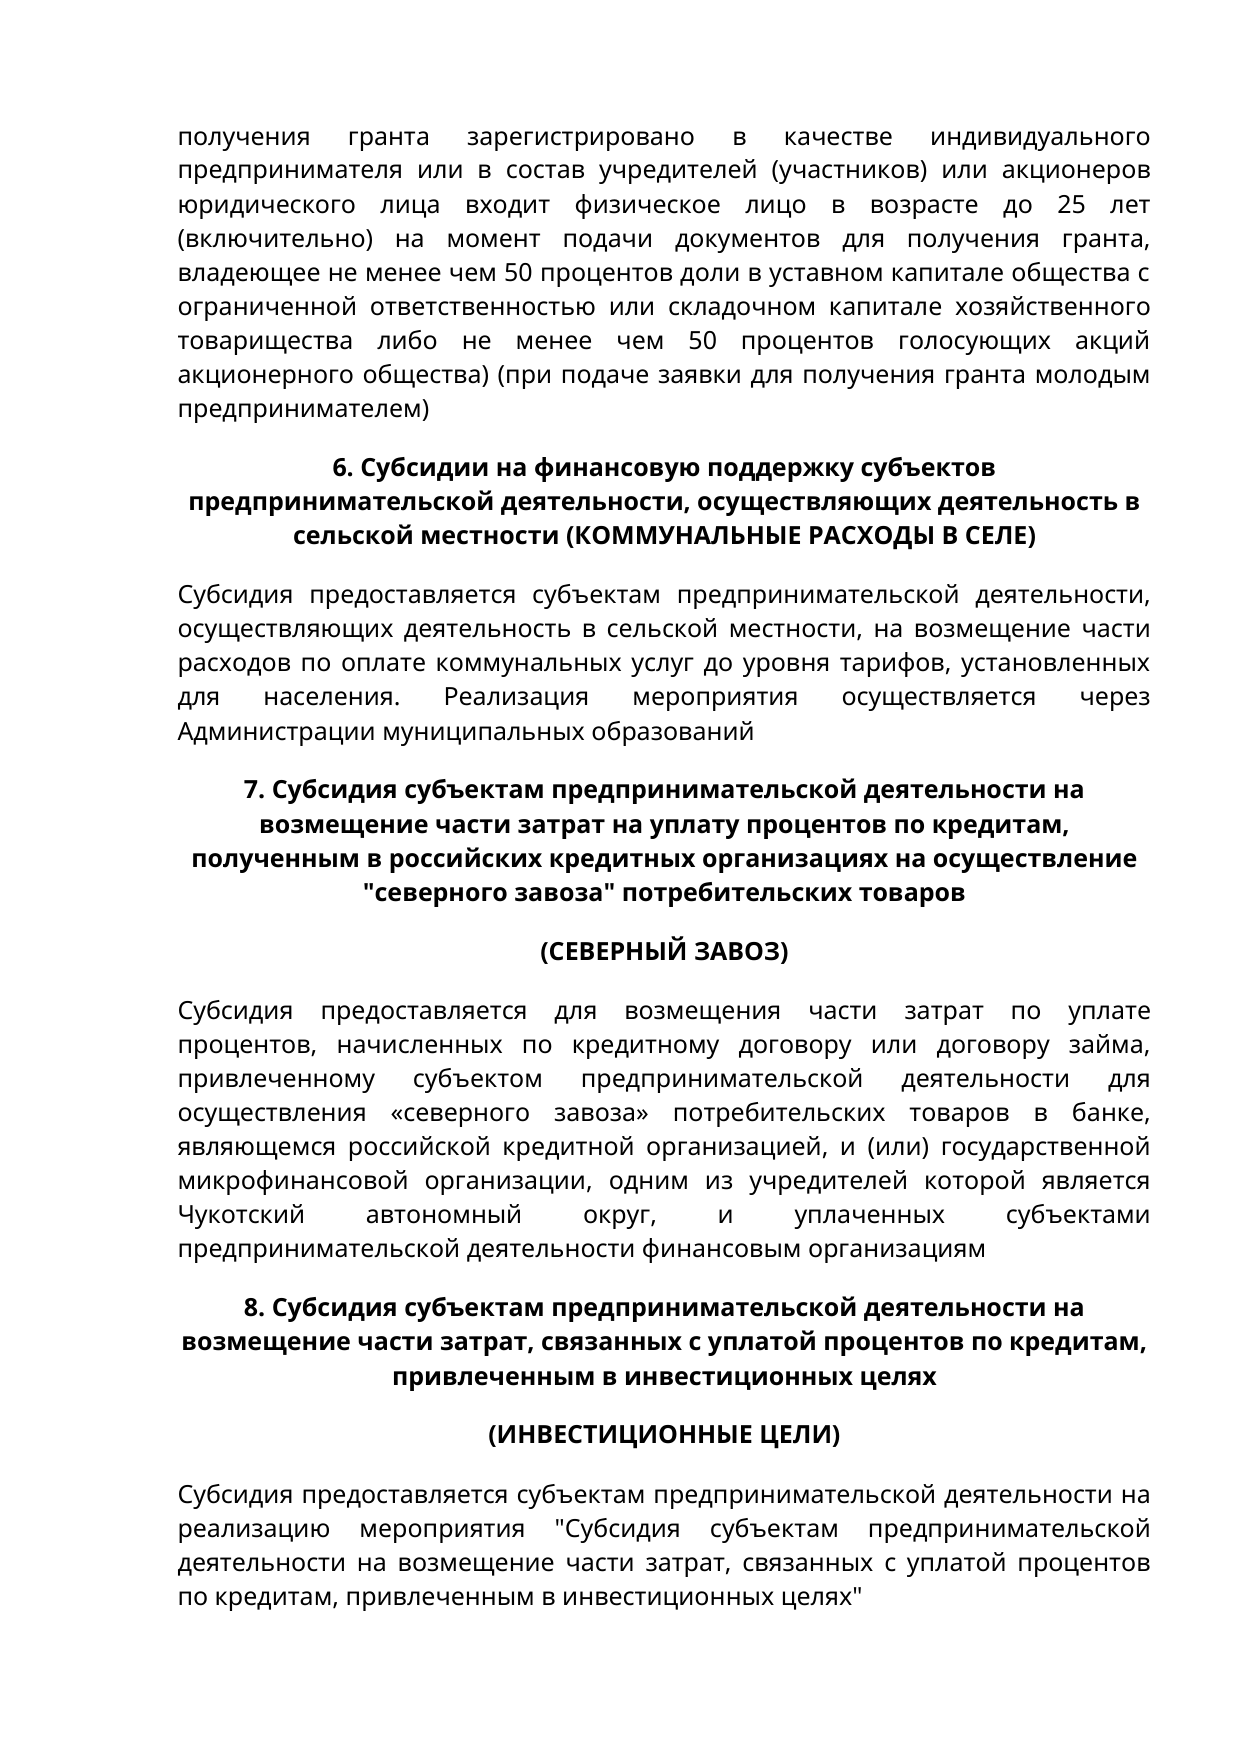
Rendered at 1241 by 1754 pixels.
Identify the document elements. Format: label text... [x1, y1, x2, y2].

text Субсидия предоставляется субъектам предпринимательской деятельности, осуществляющих деятельность в сельской местности, на возмещение части расходов по оплате коммунальных услуг до уровня тарифов, установленных для населения. Реализация мероприятия осуществляется через Администрации муниципальных образований [177, 577, 1152, 747]
text 7. Субсидия субъектам предпринимательской деятельности на возмещение части затрат на уплату процентов по кредитам, полученным в российских кредитных организациях на осуществление "северного завоза" потребительских товаров [177, 772, 1152, 908]
text Субсидия предоставляется субъектам предпринимательской деятельности на реализацию мероприятия "Субсидия субъектам предпринимательской деятельности на возмещение части затрат, связанных с уплатой процентов по кредитам, привлеченным в инвестиционных целях" [177, 1476, 1152, 1612]
text 6. Субсидии на финансовую поддержку субъектов предпринимательской деятельности, осуществляющих деятельность в сельской местности (КОММУНАЛЬНЫЕ РАСХОДЫ В СЕЛЕ) [177, 450, 1152, 552]
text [177, 118, 1152, 425]
text Субсидия предоставляется для возмещения части затрат по уплате процентов, начисленных по кредитному договору или договору займа, привлеченному субъектом предпринимательской деятельности для осуществления «северного завоза» потребительских товаров в банке, являющемся российской кредитной организацией, и (или) государственной микрофинансовой организации, одним из учредителей которой является Чукотский автономный округ, и уплаченных субъектами предпринимательской деятельности финансовым организациям [177, 992, 1152, 1265]
text 8. Субсидия субъектам предпринимательской деятельности на возмещение части затрат, связанных с уплатой процентов по кредитам, привлеченным в инвестиционных целях [177, 1290, 1152, 1392]
text (СЕВЕРНЫЙ ЗАВОЗ) [177, 933, 1152, 967]
text (ИНВЕСТИЦИОННЫЕ ЦЕЛИ) [177, 1417, 1152, 1451]
